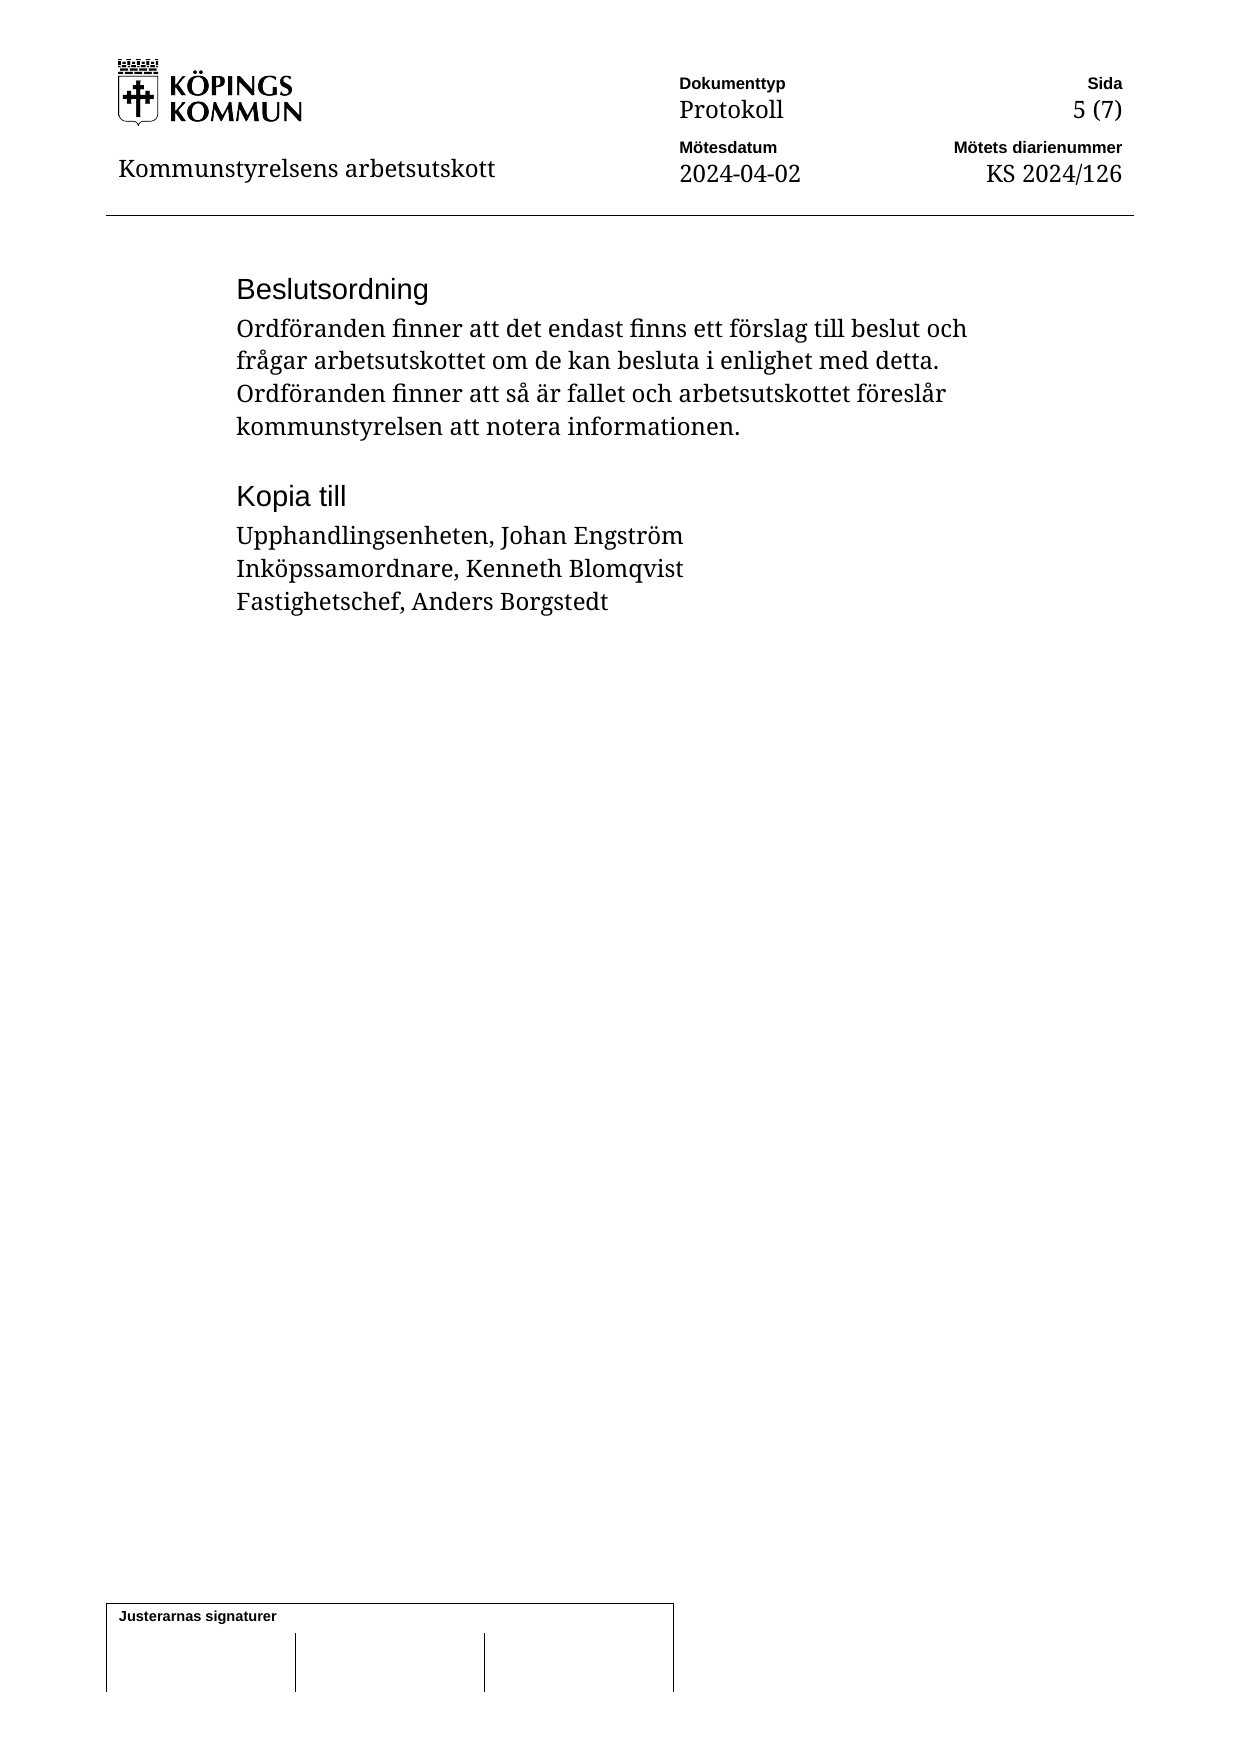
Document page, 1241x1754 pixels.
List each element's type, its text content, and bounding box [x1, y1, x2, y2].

subtitle Beslutsordning [236, 272, 1004, 305]
text Upphandlingsenheten, Johan Engström [236, 519, 1004, 552]
text Ordföranden finner att det endast finns ett förslag till beslut och frågar arbetsutskottet om de kan besluta i enlighet med detta. Ordföranden finner att så är fallet och arbetsutskottet föreslår kommunstyrelsen att notera informationen. [236, 311, 1004, 442]
text Inköpssamordnare, Kenneth Blomqvist [236, 552, 1004, 584]
picture [118, 59, 302, 126]
subtitle Kopia till [236, 479, 1004, 513]
text Fastighetschef, Anders Borgstedt [236, 584, 1004, 617]
